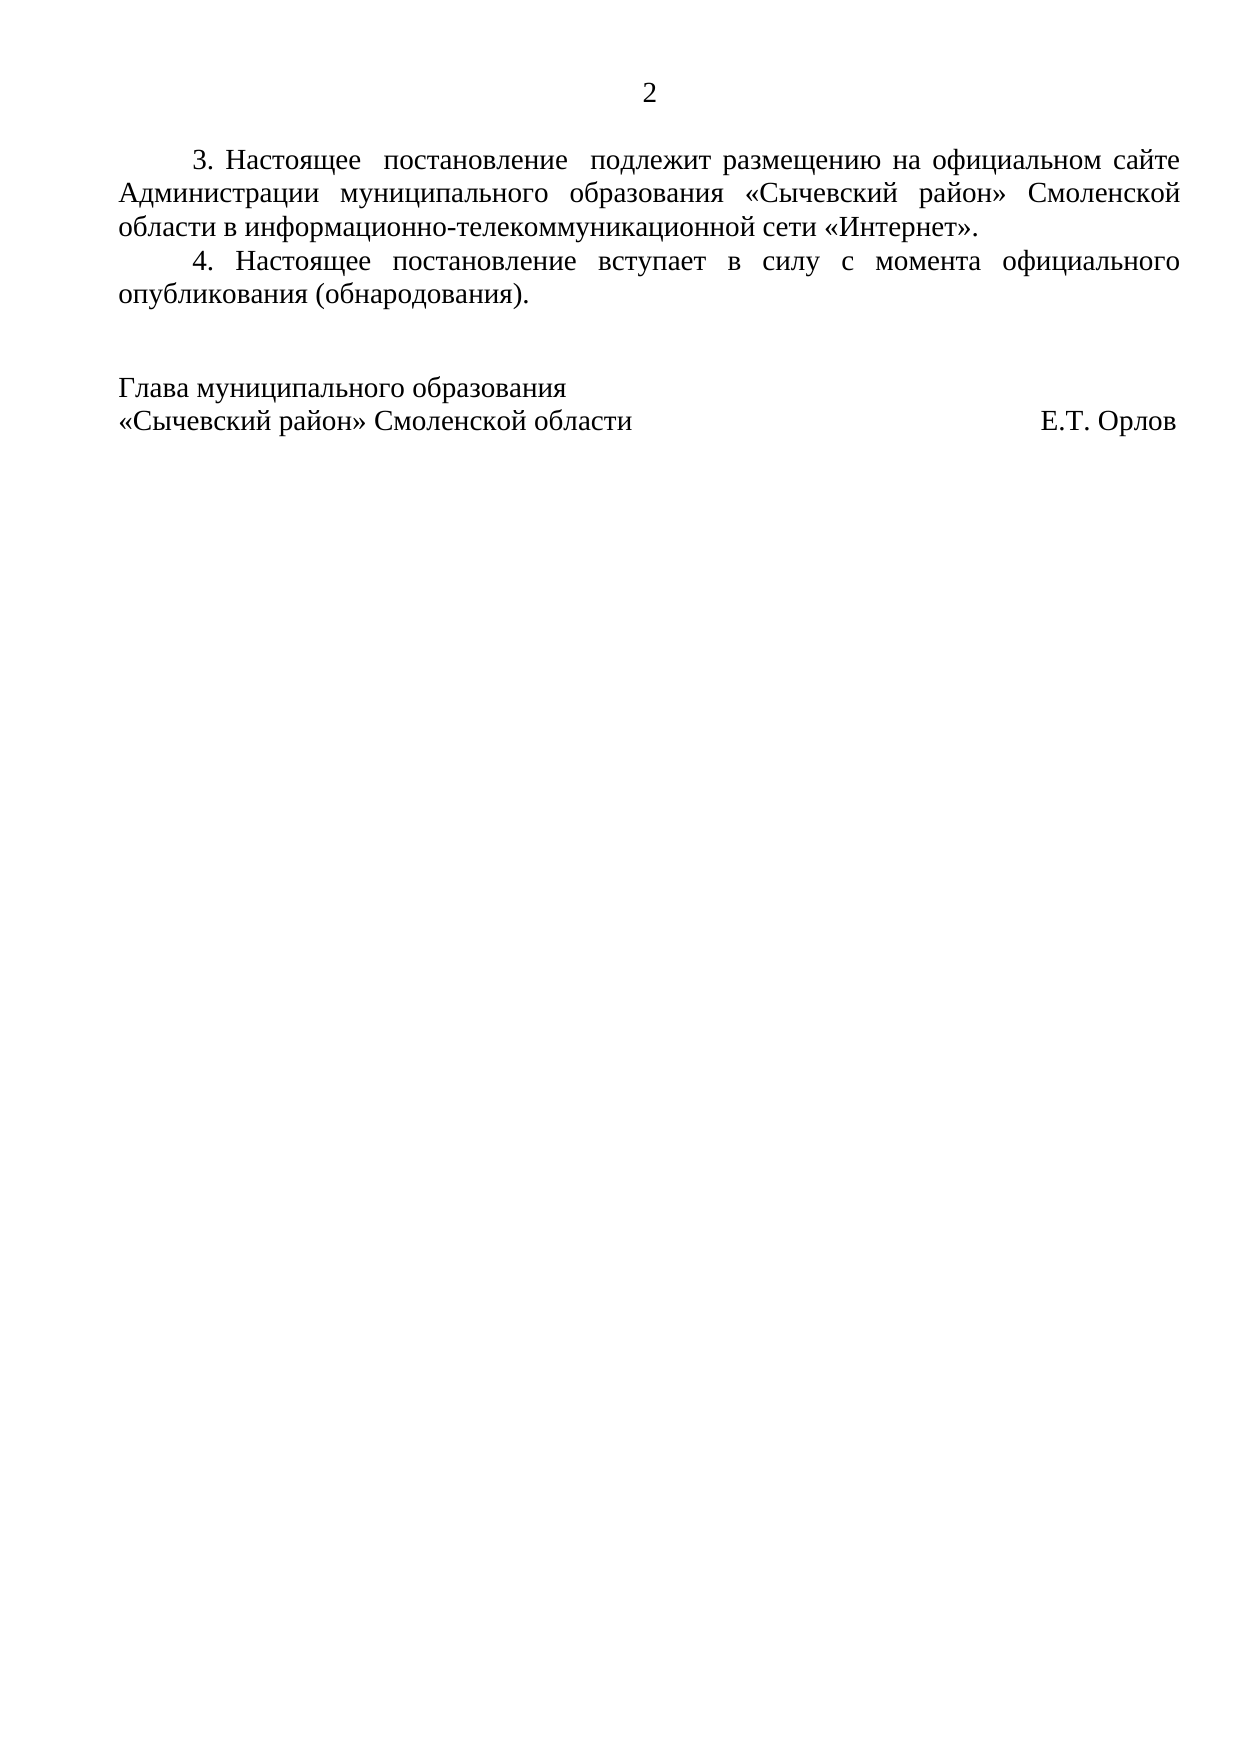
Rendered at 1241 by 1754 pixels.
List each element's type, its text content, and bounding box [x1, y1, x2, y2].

text 4. Настоящее постановление вступает в силу с момента официального опубликования (обнародования). [118, 243, 1181, 310]
text «Сычевский район» Смоленской области Е.Т. Орлов [118, 403, 1181, 437]
text Глава муниципального образования [118, 370, 1182, 403]
text 3. Настоящее постановление подлежит размещению на официальном сайте Администрации муниципального образования «Сычевский район» Смоленской области в информационно-телекоммуникационной сети «Интернет». [118, 142, 1181, 243]
